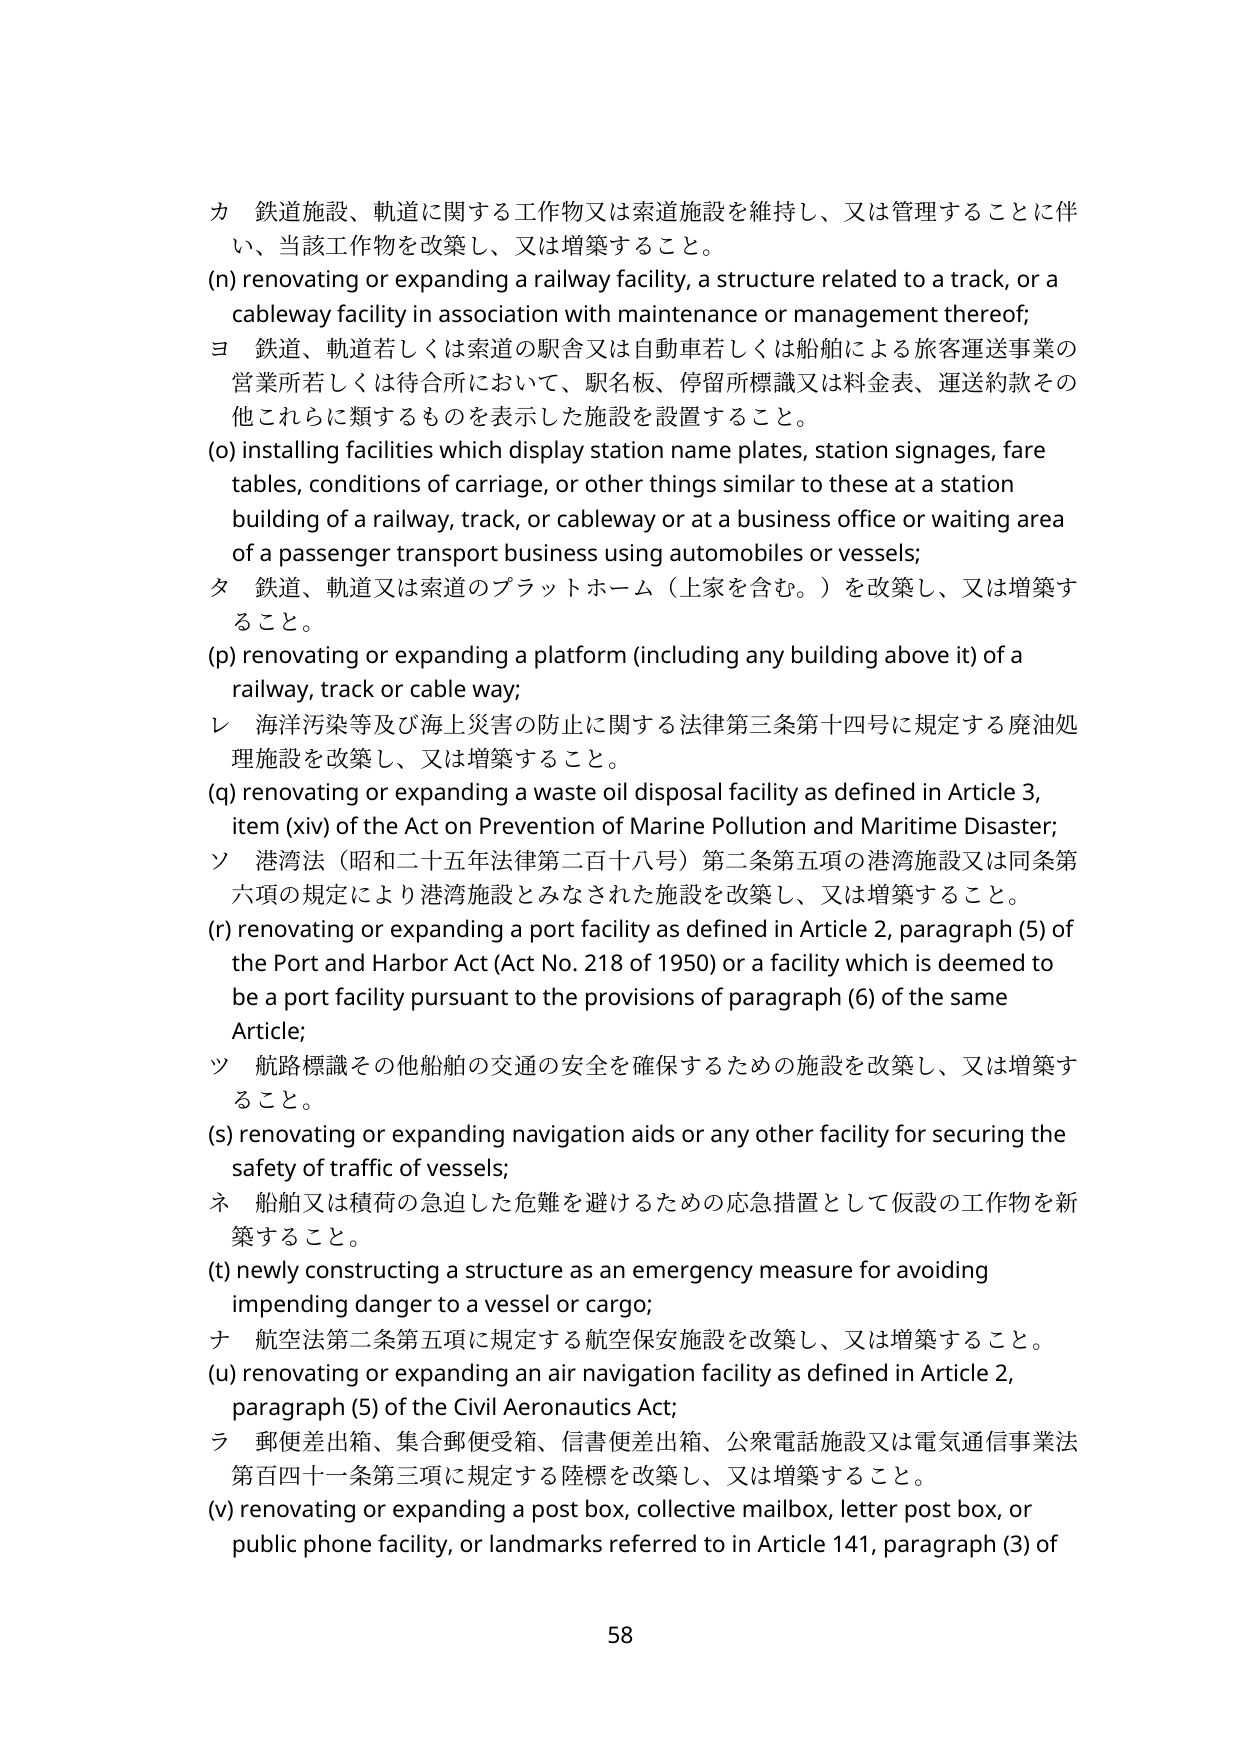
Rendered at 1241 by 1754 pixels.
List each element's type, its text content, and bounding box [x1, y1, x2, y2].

text タ 鉄道、軌道又は索道のプラットホーム（上家を含む。）を改築し、又は増築すること。 [207, 569, 1079, 638]
text (q) renovating or expanding a waste oil disposal facility as defined in Article 3, item (xiv) of the Act on Prevention of Marine Pollution and Maritime Disaster; [207, 774, 1079, 843]
text (s) renovating or expanding navigation aids or any other facility for securing the safety of traffic of vessels; [207, 1116, 1079, 1184]
text (p) renovating or expanding a platform (including any building above it) of a railway, track or cable way; [207, 638, 1079, 706]
text レ 海洋汚染等及び海上災害の防止に関する法律第三条第十四号に規定する廃油処理施設を改築し、又は増築すること。 [207, 706, 1079, 774]
text ツ 航路標識その他船舶の交通の安全を確保するための施設を改築し、又は増築すること。 [207, 1048, 1079, 1116]
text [207, 1492, 1079, 1560]
text ネ 船舶又は積荷の急迫した危難を避けるための応急措置として仮設の工作物を新築すること。 [207, 1184, 1079, 1253]
text (o) installing facilities which display station name plates, station signages, fare tables, conditions of carriage, or other things similar to these at a station building of a railway, track, or cableway or at a business office or waiting area of a passenger transport business using automobiles or vessels; [207, 433, 1079, 569]
text ヨ 鉄道、軌道若しくは索道の駅舎又は自動車若しくは船舶による旅客運送事業の営業所若しくは待合所において、駅名板、停留所標識又は料金表、運送約款その他これらに類するものを表示した施設を設置すること。 [207, 330, 1079, 433]
text ソ 港湾法（昭和二十五年法律第二百十八号）第二条第五項の港湾施設又は同条第六項の規定により港湾施設とみなされた施設を改築し、又は増築すること。 [207, 843, 1079, 911]
text (r) renovating or expanding a port facility as defined in Article 2, paragraph (5) of the Port and Harbor Act (Act No. 218 of 1950) or a facility which is deemed to be a port facility pursuant to the provisions of paragraph (6) of the same Article; [207, 911, 1079, 1048]
text ラ 郵便差出箱、集合郵便受箱、信書便差出箱、公衆電話施設又は電気通信事業法第百四十一条第三項に規定する陸標を改築し、又は増築すること。 [207, 1424, 1079, 1492]
text (u) renovating or expanding an air navigation facility as defined in Article 2, paragraph (5) of the Civil Aeronautics Act; [207, 1355, 1079, 1424]
text ナ 航空法第二条第五項に規定する航空保安施設を改築し、又は増築すること。 [207, 1321, 1079, 1355]
text (n) renovating or expanding a railway facility, a structure related to a track, or a cableway facility in association with maintenance or management thereof; [207, 262, 1079, 330]
text カ 鉄道施設、軌道に関する工作物又は索道施設を維持し、又は管理することに伴い、当該工作物を改築し、又は増築すること。 [207, 194, 1079, 262]
text (t) newly constructing a structure as an emergency measure for avoiding impending danger to a vessel or cargo; [207, 1253, 1079, 1321]
